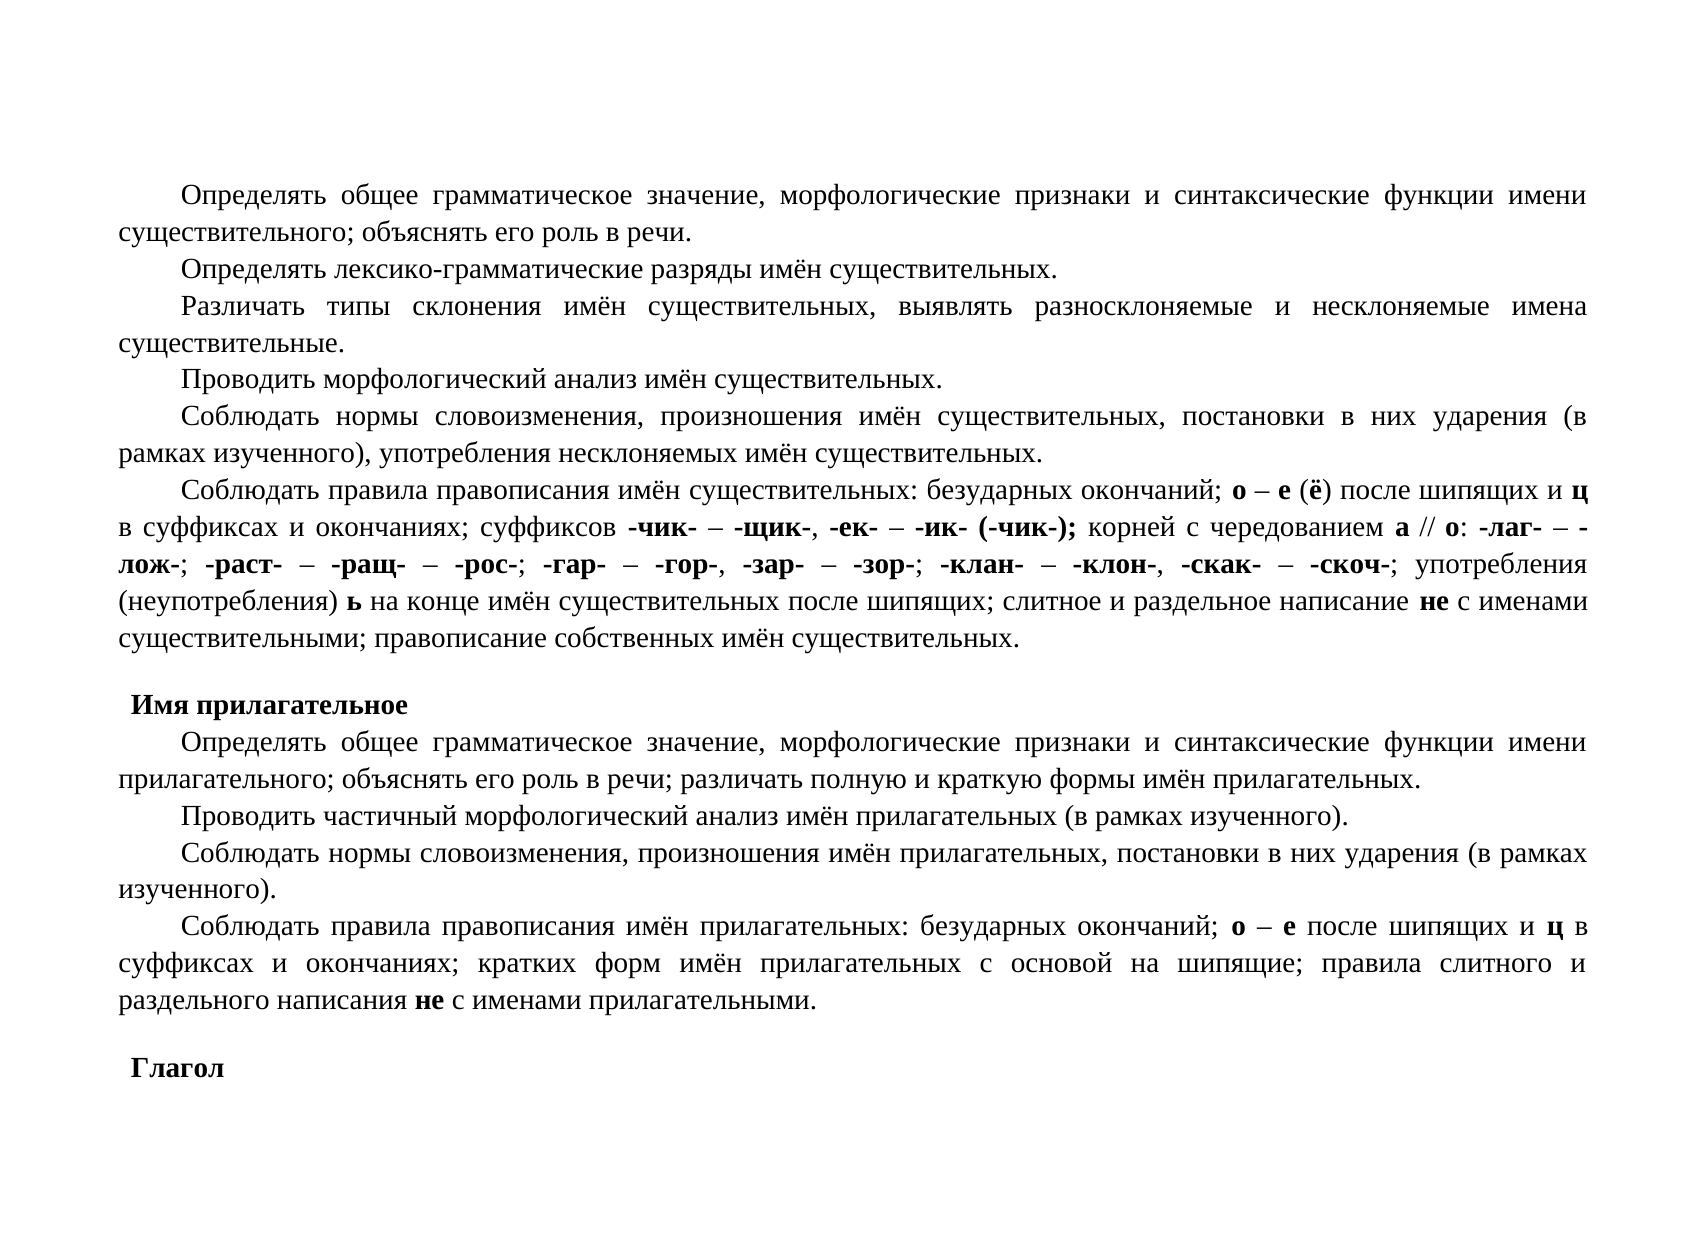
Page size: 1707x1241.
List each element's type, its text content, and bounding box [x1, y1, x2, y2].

text Определять лексико-грамматические разряды имён существительных. [118, 251, 1588, 284]
text Соблюдать нормы словоизменения, произношения имён прилагательных, постановки в них ударения (в рамках изученного). [118, 835, 1588, 905]
text Имя прилагательное [131, 687, 1588, 721]
text Проводить морфологический анализ имён существительных. [118, 362, 1588, 395]
text Соблюдать правила правописания имён существительных: безударных окончаний; о – е (ё) после шипящих и ц в суффиксах и окончаниях; суффиксов -чик- – -щик-, -ек- – -ик- (-чик-); корней с чередованием а // о: -лаг- – -лож-; -раст- – -ращ- – -рос-; -гар- – -гор-, -зар- – -зор-; -клан- – -клон-, -скак- – -скоч-; употребления (неупотребления) ь на конце имён существительных после шипящих; слитное и раздельное написание не с именами существительными; правописание собственных имён существительных. [118, 472, 1588, 653]
text Определять общее грамматическое значение, морфологические признаки и синтаксические функции имени существительного; объяснять его роль в речи. [118, 177, 1588, 248]
text Соблюдать правила правописания имён прилагательных: безударных окончаний; о – е после шипящих и ц в суффиксах и окончаниях; кратких форм имён прилагательных с основой на шипящие; правила слитного и раздельного написания не с именами прилагательными. [118, 908, 1588, 1016]
text Различать типы склонения имён существительных, выявлять разносклоняемые и несклоняемые имена существительные. [118, 288, 1588, 358]
text Проводить частичный морфологический анализ имён прилагательных (в рамках изученного). [118, 798, 1588, 831]
text Соблюдать нормы словоизменения, произношения имён существительных, постановки в них ударения (в рамках изученного), употребления несклоняемых имён существительных. [118, 398, 1588, 469]
text Глагол [131, 1050, 1588, 1083]
text Определять общее грамматическое значение, морфологические признаки и синтаксические функции имени прилагательного; объяснять его роль в речи; различать полную и краткую формы имён прилагательных. [118, 724, 1588, 794]
